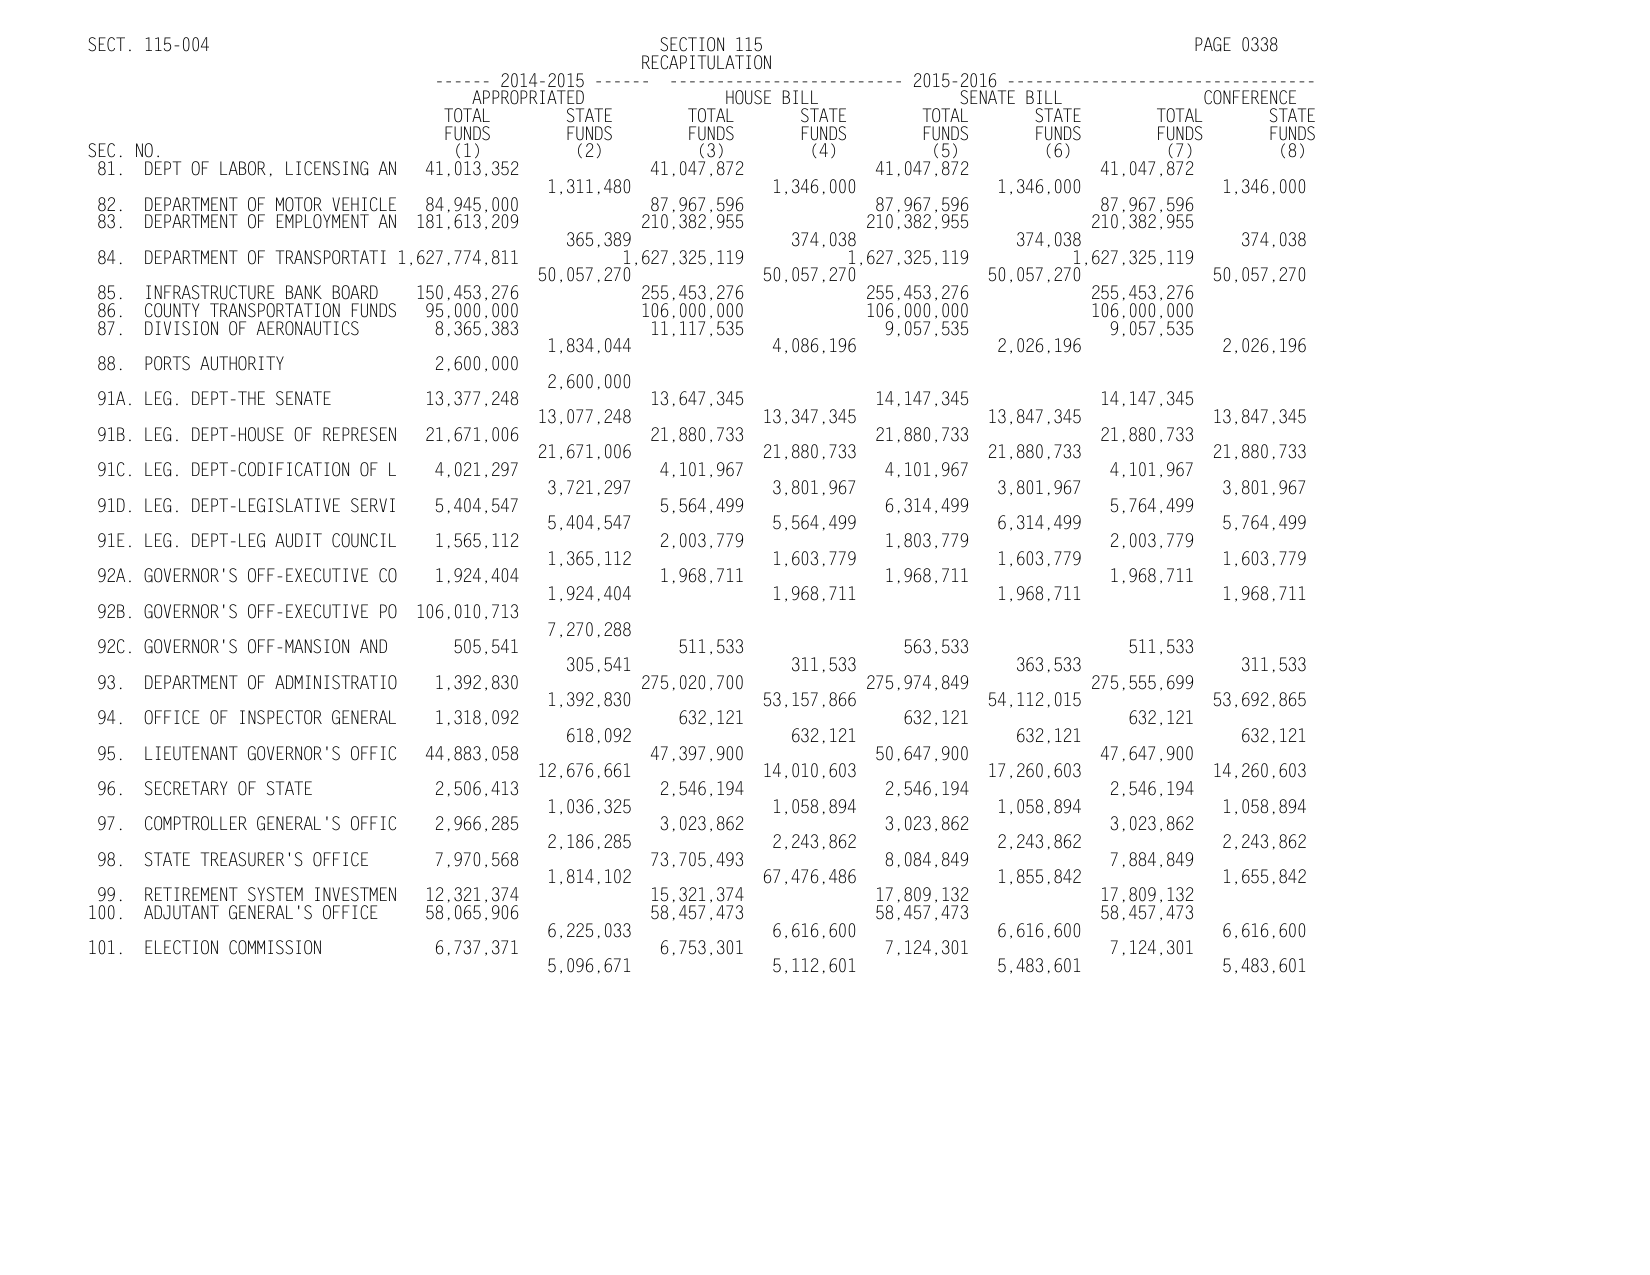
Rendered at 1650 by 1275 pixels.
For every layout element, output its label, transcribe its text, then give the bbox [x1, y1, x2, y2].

text 1,311,480 1,346,000 1,346,000 1,346,000 [69, 179, 1582, 197]
text 83. DEPARTMENT OF EMPLOYMENT AN 181,613,209 210,382,955 210,382,955 210,382,955 [69, 214, 1582, 232]
text 21,671,006 21,880,733 21,880,733 21,880,733 [69, 445, 1582, 462]
text 365,389 374,038 374,038 374,038 [69, 232, 1582, 250]
text 1,036,325 1,058,894 1,058,894 1,058,894 [69, 799, 1582, 817]
text 91A. LEG. DEPT-THE SENATE 13,377,248 13,647,345 14,147,345 14,147,345 [69, 392, 1582, 409]
text 93. DEPARTMENT OF ADMINISTRATIO 1,392,830 275,020,700 275,974,849 275,555,699 [69, 675, 1582, 693]
text 82. DEPARTMENT OF MOTOR VEHICLE 84,945,000 87,967,596 87,967,596 87,967,596 [69, 197, 1582, 214]
text 91D. LEG. DEPT-LEGISLATIVE SERVI 5,404,547 5,564,499 6,314,499 5,764,499 [69, 498, 1582, 516]
text 1,365,112 1,603,779 1,603,779 1,603,779 [69, 551, 1582, 569]
text 91B. LEG. DEPT-HOUSE OF REPRESEN 21,671,006 21,880,733 21,880,733 21,880,733 [69, 427, 1582, 445]
text SECT. 115-004 SECTION 115 PAGE 0338 [69, 37, 1582, 55]
text TOTAL STATE TOTAL STATE TOTAL STATE TOTAL STATE [69, 108, 1582, 126]
text APPROPRIATED HOUSE BILL SENATE BILL CONFERENCE [69, 91, 1582, 108]
text 5,404,547 5,564,499 6,314,499 5,764,499 [69, 516, 1582, 533]
text 2,600,000 [69, 374, 1582, 392]
text 91C. LEG. DEPT-CODIFICATION OF L 4,021,297 4,101,967 4,101,967 4,101,967 [69, 462, 1582, 480]
text 88. PORTS AUTHORITY 2,600,000 [69, 356, 1582, 374]
text 1,392,830 53,157,866 54,112,015 53,692,865 [69, 693, 1582, 710]
text 6,225,033 6,616,600 6,616,600 6,616,600 [69, 923, 1582, 941]
text 95. LIEUTENANT GOVERNOR'S OFFIC 44,883,058 47,397,900 50,647,900 47,647,900 [69, 746, 1582, 763]
text 96. SECRETARY OF STATE 2,506,413 2,546,194 2,546,194 2,546,194 [69, 781, 1582, 799]
text RECAPITULATION [69, 55, 1582, 73]
text FUNDS FUNDS FUNDS FUNDS FUNDS FUNDS FUNDS FUNDS [69, 126, 1582, 144]
text 91E. LEG. DEPT-LEG AUDIT COUNCIL 1,565,112 2,003,779 1,803,779 2,003,779 [69, 533, 1582, 551]
text 1,924,404 1,968,711 1,968,711 1,968,711 [69, 586, 1582, 604]
text 92B. GOVERNOR'S OFF-EXECUTIVE PO 106,010,713 [69, 604, 1582, 622]
text 2,186,285 2,243,862 2,243,862 2,243,862 [69, 834, 1582, 852]
text 7,270,288 [69, 622, 1582, 639]
text 12,676,661 14,010,603 17,260,603 14,260,603 [69, 763, 1582, 781]
text 618,092 632,121 632,121 632,121 [69, 728, 1582, 746]
text SEC. NO. (1) (2) (3) (4) (5) (6) (7) (8) [69, 144, 1582, 161]
text 100. ADJUTANT GENERAL'S OFFICE 58,065,906 58,457,473 58,457,473 58,457,473 [69, 905, 1582, 923]
text 1,834,044 4,086,196 2,026,196 2,026,196 [69, 338, 1582, 356]
text ------ 2014-2015 ------ ------------------------- 2015-2016 --------------------------------- [69, 73, 1582, 91]
text 3,721,297 3,801,967 3,801,967 3,801,967 [69, 480, 1582, 498]
text 92C. GOVERNOR'S OFF-MANSION AND 505,541 511,533 563,533 511,533 [69, 639, 1582, 657]
text 92A. GOVERNOR'S OFF-EXECUTIVE CO 1,924,404 1,968,711 1,968,711 1,968,711 [69, 569, 1582, 586]
text 1,814,102 67,476,486 1,855,842 1,655,842 [69, 870, 1582, 887]
text 84. DEPARTMENT OF TRANSPORTATI 1,627,774,811 1,627,325,119 1,627,325,119 1,627,325,119 [69, 250, 1582, 268]
text 86. COUNTY TRANSPORTATION FUNDS 95,000,000 106,000,000 106,000,000 106,000,000 [69, 303, 1582, 321]
text 99. RETIREMENT SYSTEM INVESTMEN 12,321,374 15,321,374 17,809,132 17,809,132 [69, 887, 1582, 905]
text 98. STATE TREASURER'S OFFICE 7,970,568 73,705,493 8,084,849 7,884,849 [69, 852, 1582, 870]
text 5,096,671 5,112,601 5,483,601 5,483,601 [69, 958, 1582, 976]
text 94. OFFICE OF INSPECTOR GENERAL 1,318,092 632,121 632,121 632,121 [69, 710, 1582, 728]
text 85. INFRASTRUCTURE BANK BOARD 150,453,276 255,453,276 255,453,276 255,453,276 [69, 285, 1582, 303]
text 13,077,248 13,347,345 13,847,345 13,847,345 [69, 409, 1582, 427]
text 81. DEPT OF LABOR, LICENSING AN 41,013,352 41,047,872 41,047,872 41,047,872 [69, 161, 1582, 179]
text 101. ELECTION COMMISSION 6,737,371 6,753,301 7,124,301 7,124,301 [69, 941, 1582, 958]
text 305,541 311,533 363,533 311,533 [69, 657, 1582, 675]
text 97. COMPTROLLER GENERAL'S OFFIC 2,966,285 3,023,862 3,023,862 3,023,862 [69, 817, 1582, 834]
text 50,057,270 50,057,270 50,057,270 50,057,270 [69, 268, 1582, 285]
text 87. DIVISION OF AERONAUTICS 8,365,383 11,117,535 9,057,535 9,057,535 [69, 321, 1582, 338]
